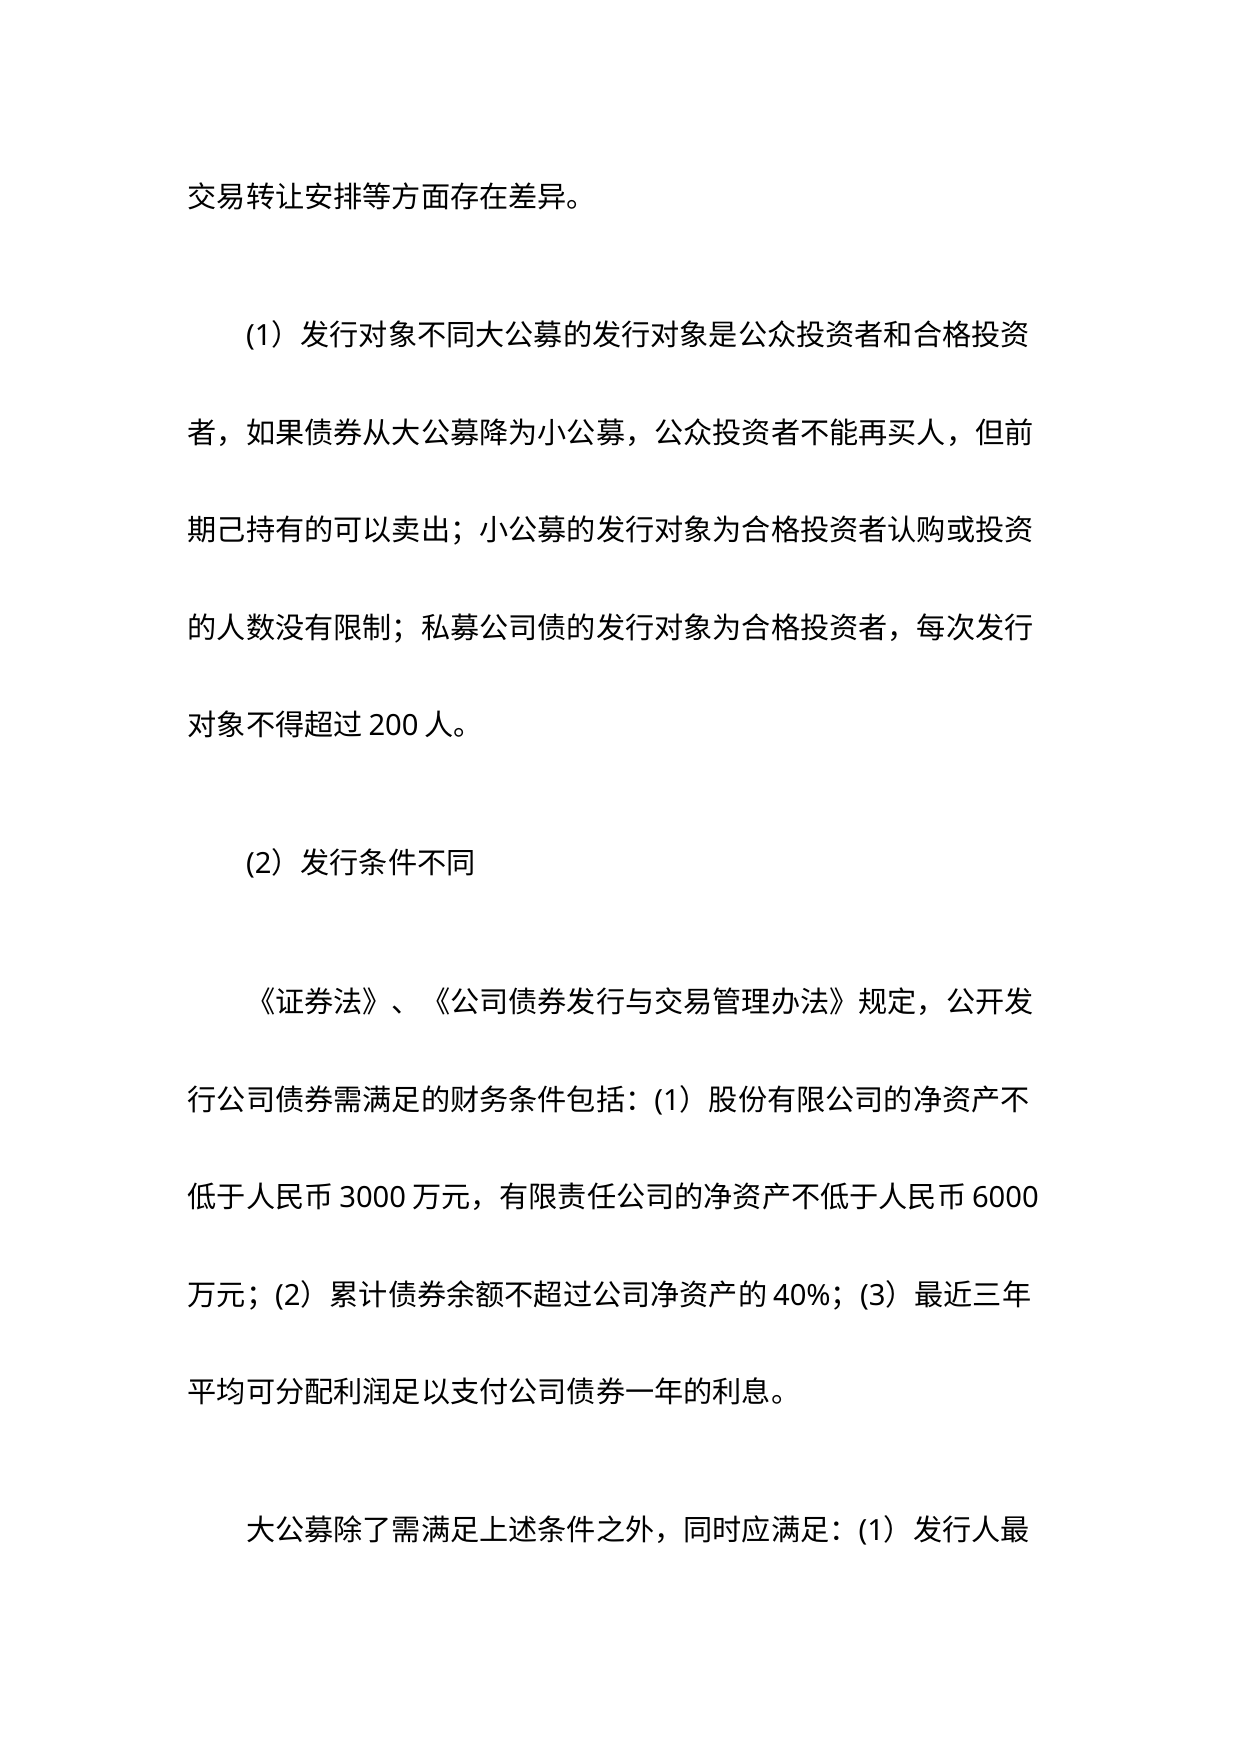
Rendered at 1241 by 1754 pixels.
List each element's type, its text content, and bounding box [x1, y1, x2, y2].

text 《证券法》、《公司债券发行与交易管理办法》规定，公开发行公司债券需满足的财务条件包括：(1）股份有限公司的净资产不低于人民币3000万元，有限责任公司的净资产不低于人民币6000万元；(2）累计债券余额不超过公司净资产的40%；(3）最近三年平均可分配利润足以支付公司债券一年的利息。 [187, 967, 1053, 1422]
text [187, 162, 1053, 227]
text (2）发行条件不同 [187, 829, 1053, 894]
text (1）发行对象不同大公募的发行对象是公众投资者和合格投资者，如果债券从大公募降为小公募，公众投资者不能再买人，但前期己持有的可以卖出；小公募的发行对象为合格投资者认购或投资的人数没有限制；私募公司债的发行对象为合格投资者，每次发行对象不得超过200人。 [187, 300, 1053, 755]
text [187, 1496, 1053, 1561]
